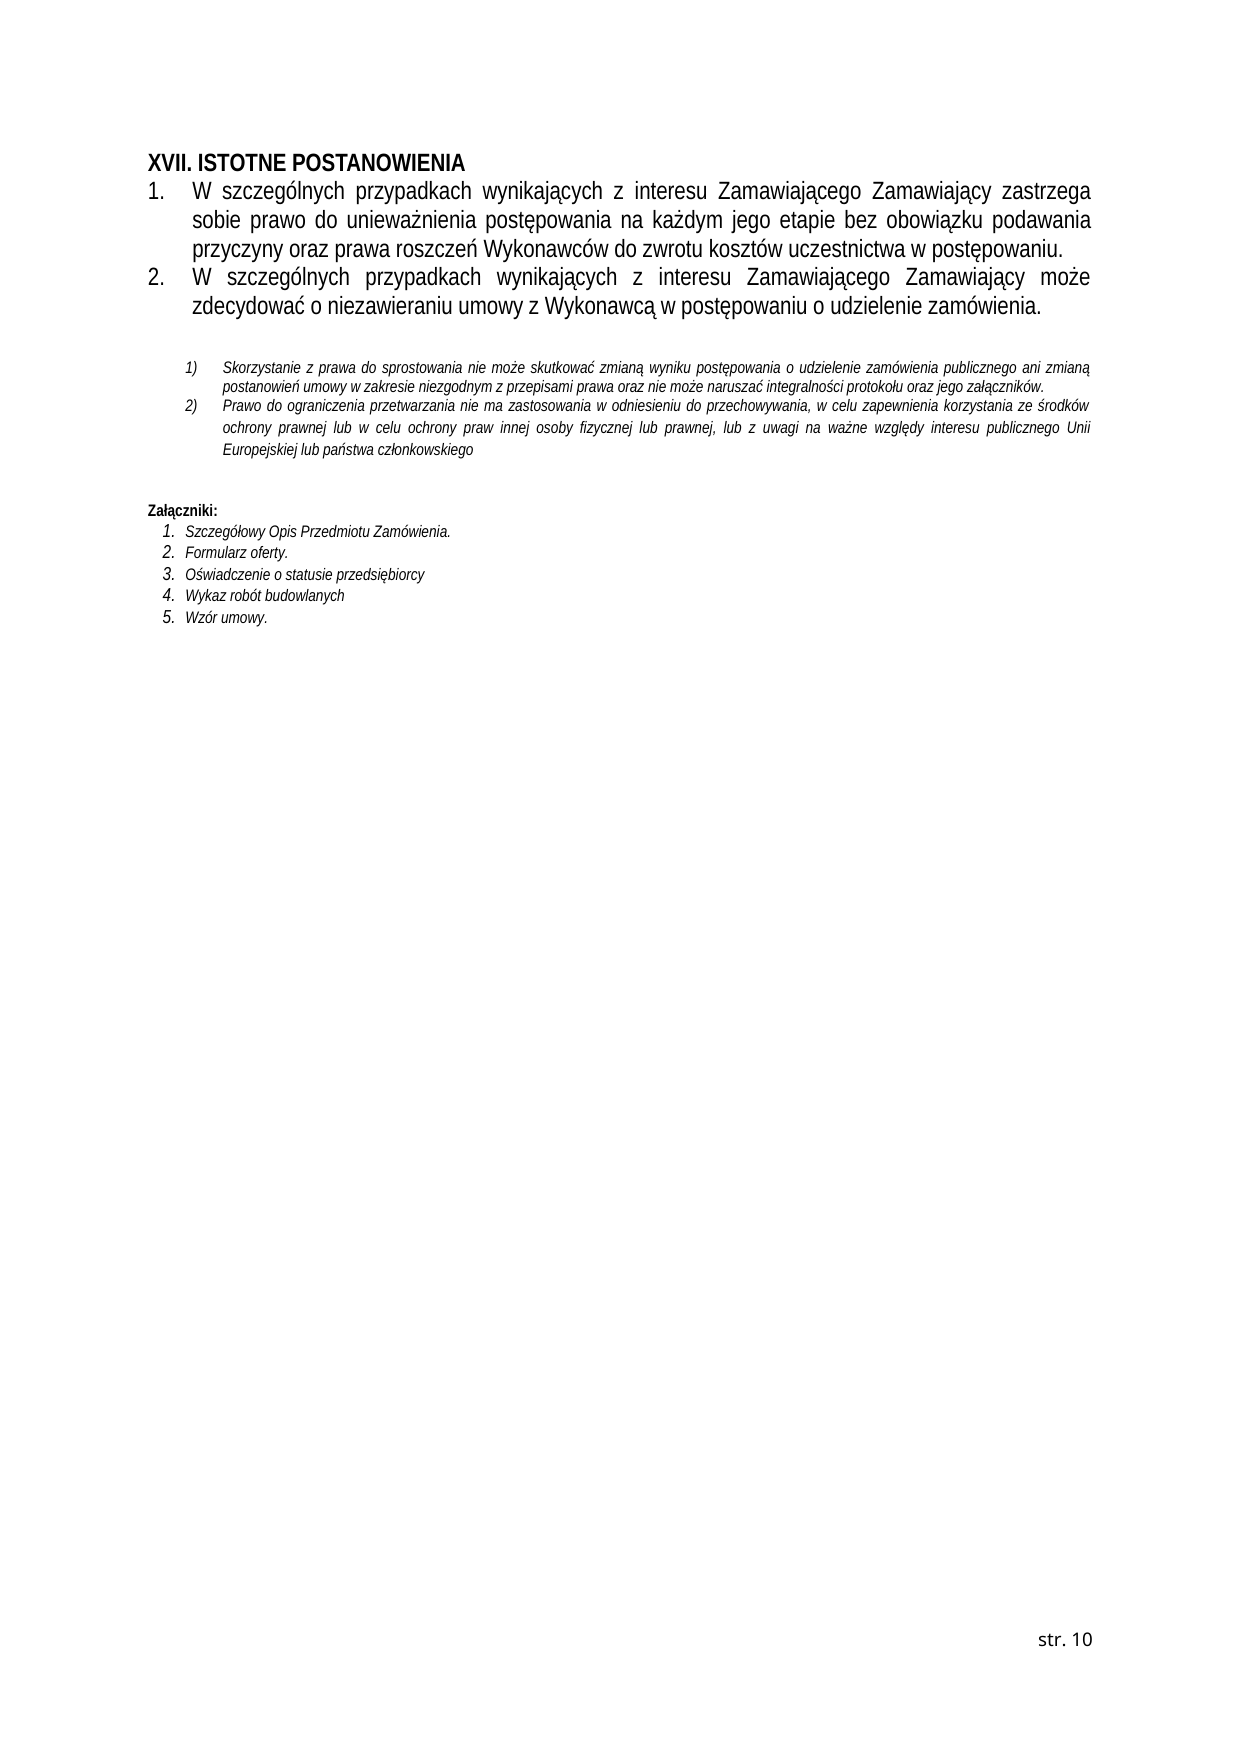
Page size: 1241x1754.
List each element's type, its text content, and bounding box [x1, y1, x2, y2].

list W szczególnych przypadkach wynikających z interesu Zamawiającego Zamawiający zastrzega sobie prawo do unieważnienia postępowania na każdym jego etapie bez obowiązku podawania przyczyny oraz prawa roszczeń Wykonawców do zwrotu kosztów uczestnictwa w postępowaniu. [148, 176, 1093, 262]
list W szczególnych przypadkach wynikających z interesu Zamawiającego Zamawiający może zdecydować o niezawieraniu umowy z Wykonawcą w postępowaniu o udzielenie zamówienia. [148, 262, 1093, 319]
list Oświadczenie o statusie przedsiębiorcy [162, 563, 1093, 584]
list Formularz oferty. [162, 541, 1093, 563]
list Prawo do ograniczenia przetwarzania nie ma zastosowania w odniesieniu do przechowywania, w celu zapewnienia korzystania ze środków ochrony prawnej lub w celu ochrony praw innej osoby fizycznej lub prawnej, lub z uwagi na ważne względy interesu publicznego Unii Europejskiej lub państwa członkowskiego [185, 396, 1093, 459]
list Wzór umowy. [162, 606, 1093, 627]
text Załączniki: [148, 500, 1093, 519]
list Skorzystanie z prawa do sprostowania nie może skutkować zmianą wyniku postępowania o udzielenie zamówienia publicznego ani zmianą postanowień umowy w zakresie niezgodnym z przepisami prawa oraz nie może naruszać integralności protokołu oraz jego załączników. [185, 358, 1093, 396]
list Wykaz robót budowlanych [162, 584, 1093, 606]
text XVII. ISTOTNE POSTANOWIENIA [148, 148, 1093, 176]
list Szczegółowy Opis Przedmiotu Zamówienia. [162, 519, 1093, 541]
